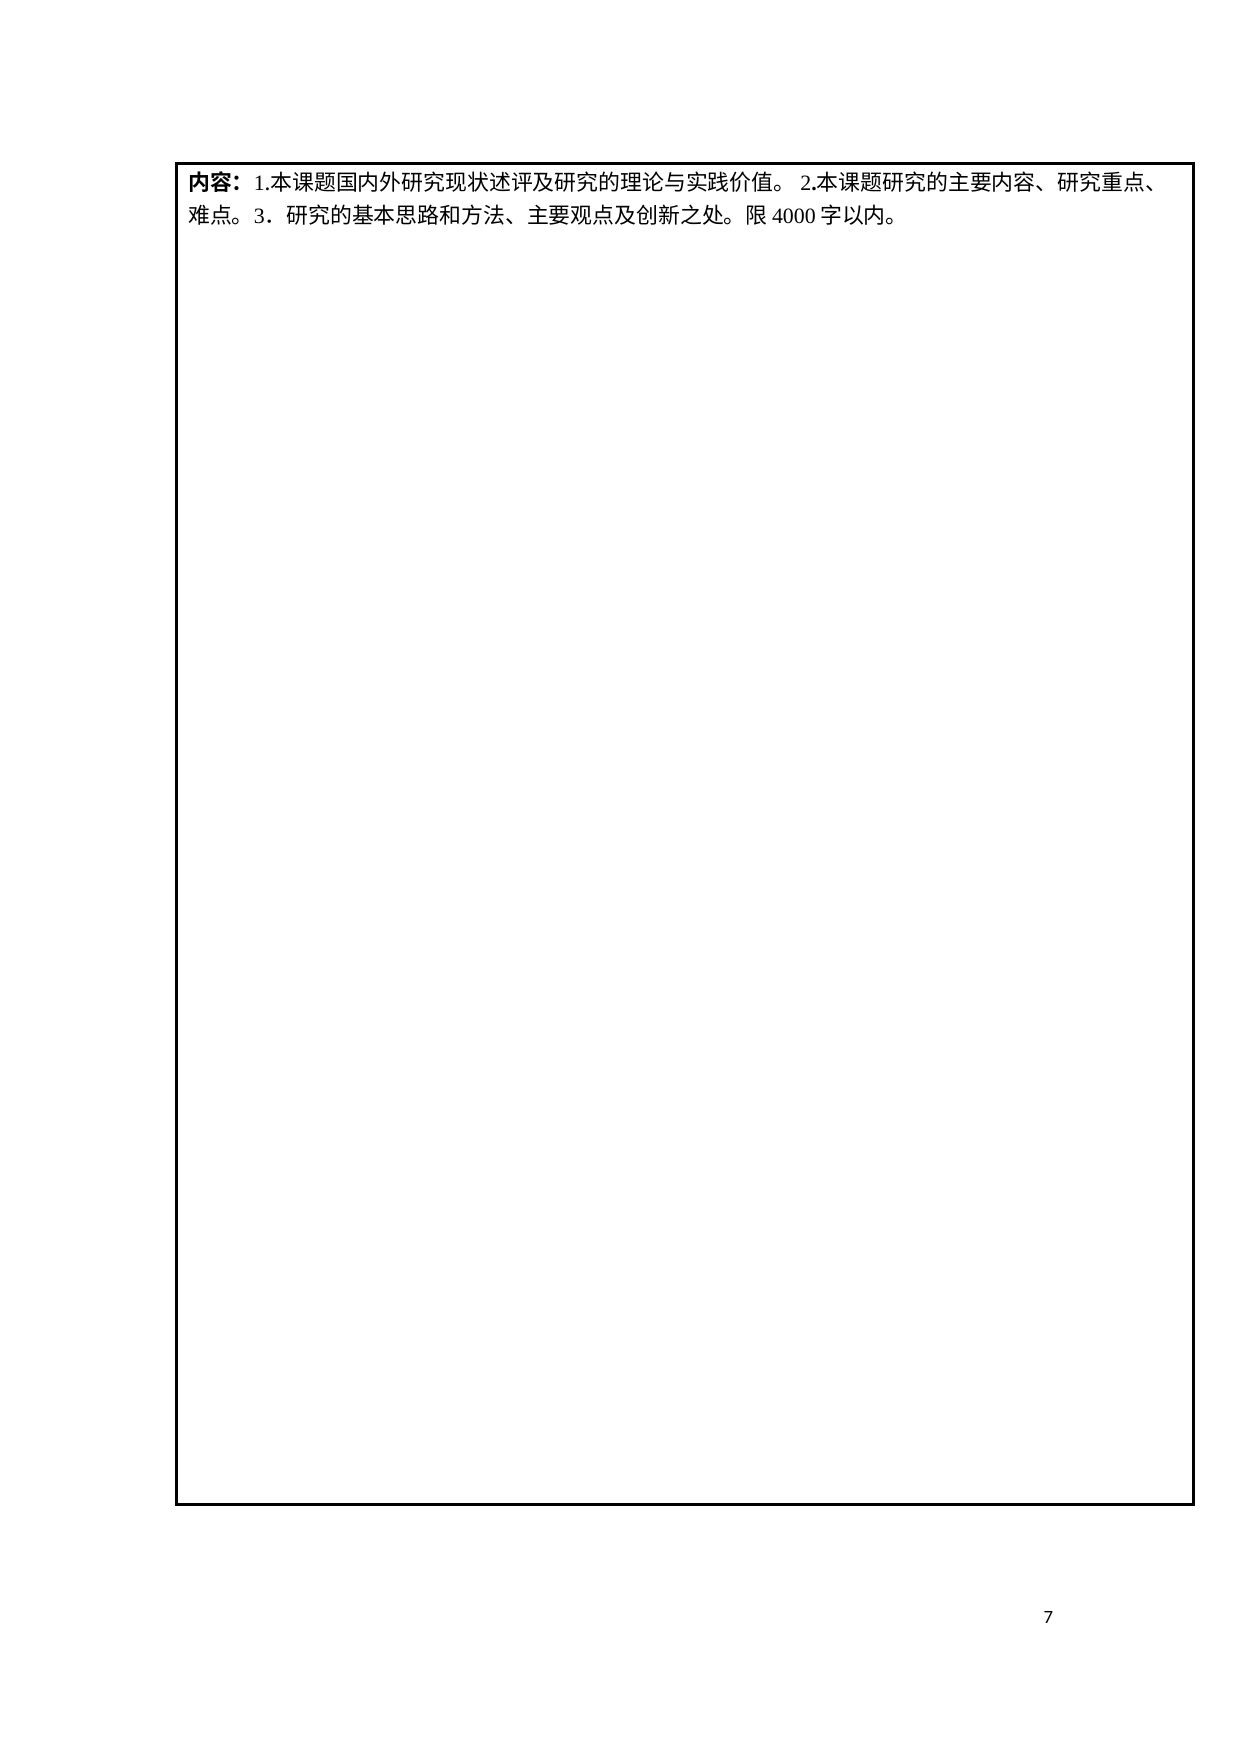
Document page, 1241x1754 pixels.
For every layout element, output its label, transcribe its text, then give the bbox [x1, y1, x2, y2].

table_header 内容：1.本课题国内外研究现状述评及研究的理论与实践价值。 2.本课题研究的主要内容、研究重点、难点。3．研究的基本思路和方法、主要观点及创新之处。限4000字以内。 [178, 165, 1192, 1503]
